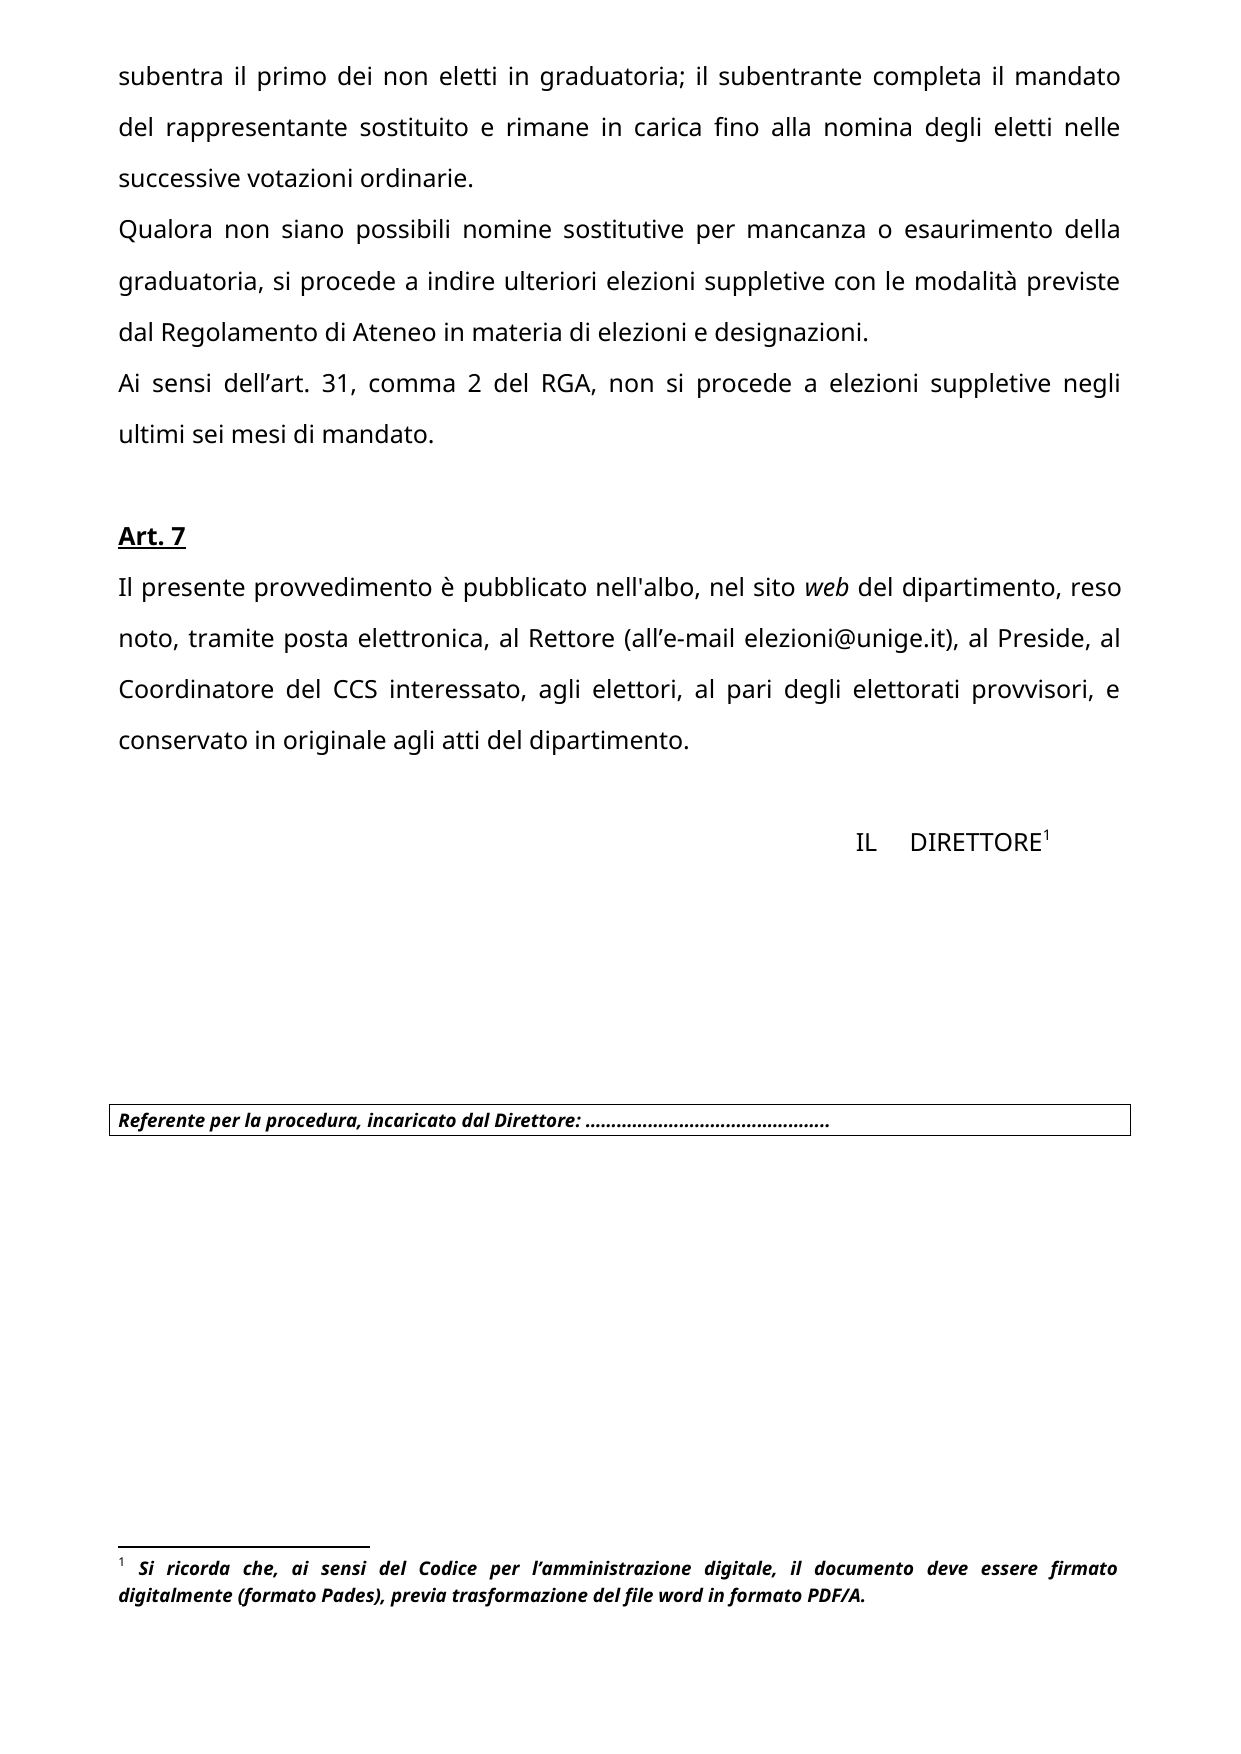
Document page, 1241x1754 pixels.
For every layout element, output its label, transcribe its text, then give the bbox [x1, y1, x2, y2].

text Qualora non siano possibili nomine sostitutive per mancanza o esaurimento della graduatoria, si procede a indire ulteriori elezioni suppletive con le modalità previste dal Regolamento di Ateneo in materia di elezioni e designazioni. [118, 212, 1122, 348]
text IL DIRETTORE [782, 825, 1122, 859]
text Ai sensi dell’art. 31, comma 2 del RGA, non si procede a elezioni suppletive negli ultimi sei mesi di mandato. [118, 365, 1122, 450]
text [118, 59, 1122, 195]
text Referente per la procedura, incaricato dal Direttore: ……………………………………….. [110, 1105, 1130, 1135]
text Il presente provvedimento è pubblicato nell'albo, nel sito web del dipartimento, reso noto, tramite posta elettronica, al Rettore (all’e-mail elezioni@unige.it), al Preside, al Coordinatore del CCS interessato, agli elettori, al pari degli elettorati provvisori, e conservato in originale agli atti del dipartimento. [118, 569, 1122, 757]
text Art. 7 [118, 518, 1122, 552]
